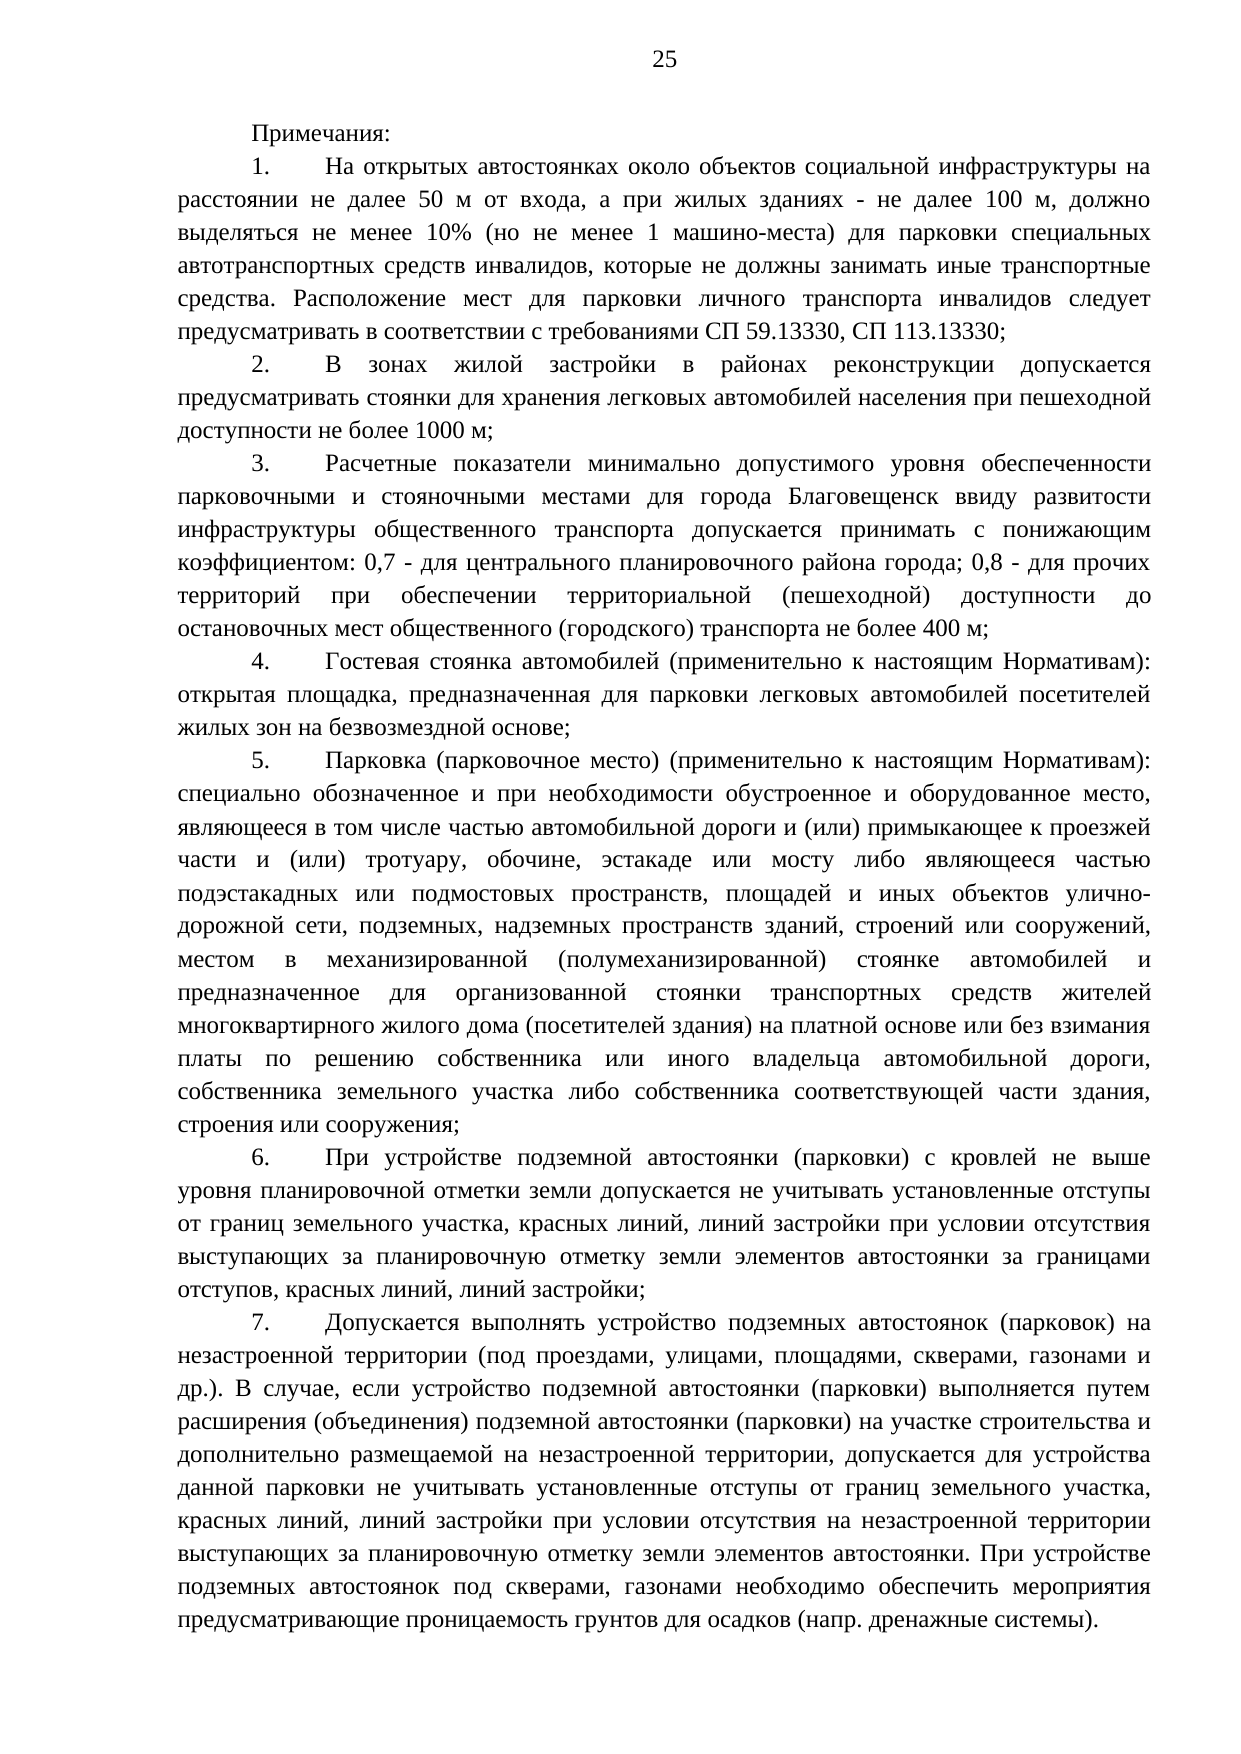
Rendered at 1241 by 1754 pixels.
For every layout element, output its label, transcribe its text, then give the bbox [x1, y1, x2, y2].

list В зонах жилой застройки в районах реконструкции допускается предусматривать стоянки для хранения легковых автомобилей населения при пешеходной доступности не более 1000 м; [177, 349, 1152, 444]
list Гостевая стоянка автомобилей (применительно к настоящим Нормативам): открытая площадка, предназначенная для парковки легковых автомобилей посетителей жилых зон на безвозмездной основе; [177, 646, 1152, 741]
list Допускается выполнять устройство подземных автостоянок (парковок) на незастроенной территории (под проездами, улицами, площадями, скверами, газонами и др.). В случае, если устройство подземной автостоянки (парковки) выполняется путем расширения (объединения) подземной автостоянки (парковки) на участке строительства и дополнительно размещаемой на незастроенной территории, допускается для устройства данной парковки не учитывать установленные отступы от границ земельного участка, красных линий, линий застройки при условии отсутствия на незастроенной территории выступающих за планировочную отметку земли элементов автостоянки. При устройстве подземных автостоянок под скверами, газонами необходимо обеспечить мероприятия предусматривающие проницаемость грунтов для осадков (напр. дренажные системы). [177, 1307, 1152, 1633]
list На открытых автостоянках около объектов социальной инфраструктуры на расстоянии не далее 50 м от входа, а при жилых зданиях - не далее 100 м, должно выделяться не менее 10% (но не менее 1 машино-места) для парковки специальных автотранспортных средств инвалидов, которые не должны занимать иные транспортные средства. Расположение мест для парковки личного транспорта инвалидов следует предусматривать в соответствии с требованиями СП 59.13330, СП 113.13330; [177, 151, 1152, 345]
text Примечания: [177, 118, 1152, 147]
list Расчетные показатели минимально допустимого уровня обеспеченности парковочными и стояночными местами для города Благовещенск ввиду развитости инфраструктуры общественного транспорта допускается принимать с понижающим коэффициентом: 0,7 - для центрального планировочного района города; 0,8 - для прочих территорий при обеспечении территориальной (пешеходной) доступности до остановочных мест общественного (городского) транспорта не более 400 м; [177, 448, 1152, 642]
list При устройстве подземной автостоянки (парковки) с кровлей не выше уровня планировочной отметки земли допускается не учитывать установленные отступы от границ земельного участка, красных линий, линий застройки при условии отсутствия выступающих за планировочную отметку земли элементов автостоянки за границами отступов, красных линий, линий застройки; [177, 1142, 1152, 1303]
list Парковка (парковочное место) (применительно к настоящим Нормативам): специально обозначенное и при необходимости обустроенное и оборудованное место, являющееся в том числе частью автомобильной дороги и (или) примыкающее к проезжей части и (или) тротуару, обочине, эстакаде или мосту либо являющееся частью подэстакадных или подмостовых пространств, площадей и иных объектов улично-дорожной сети, подземных, надземных пространств зданий, строений или сооружений, местом в механизированной (полумеханизированной) стоянке автомобилей и предназначенное для организованной стоянки транспортных средств жителей многоквартирного жилого дома (посетителей здания) на платной основе или без взимания платы по решению собственника или иного владельца автомобильной дороги, собственника земельного участка либо собственника соответствующей части здания, строения или сооружения; [177, 746, 1152, 1137]
